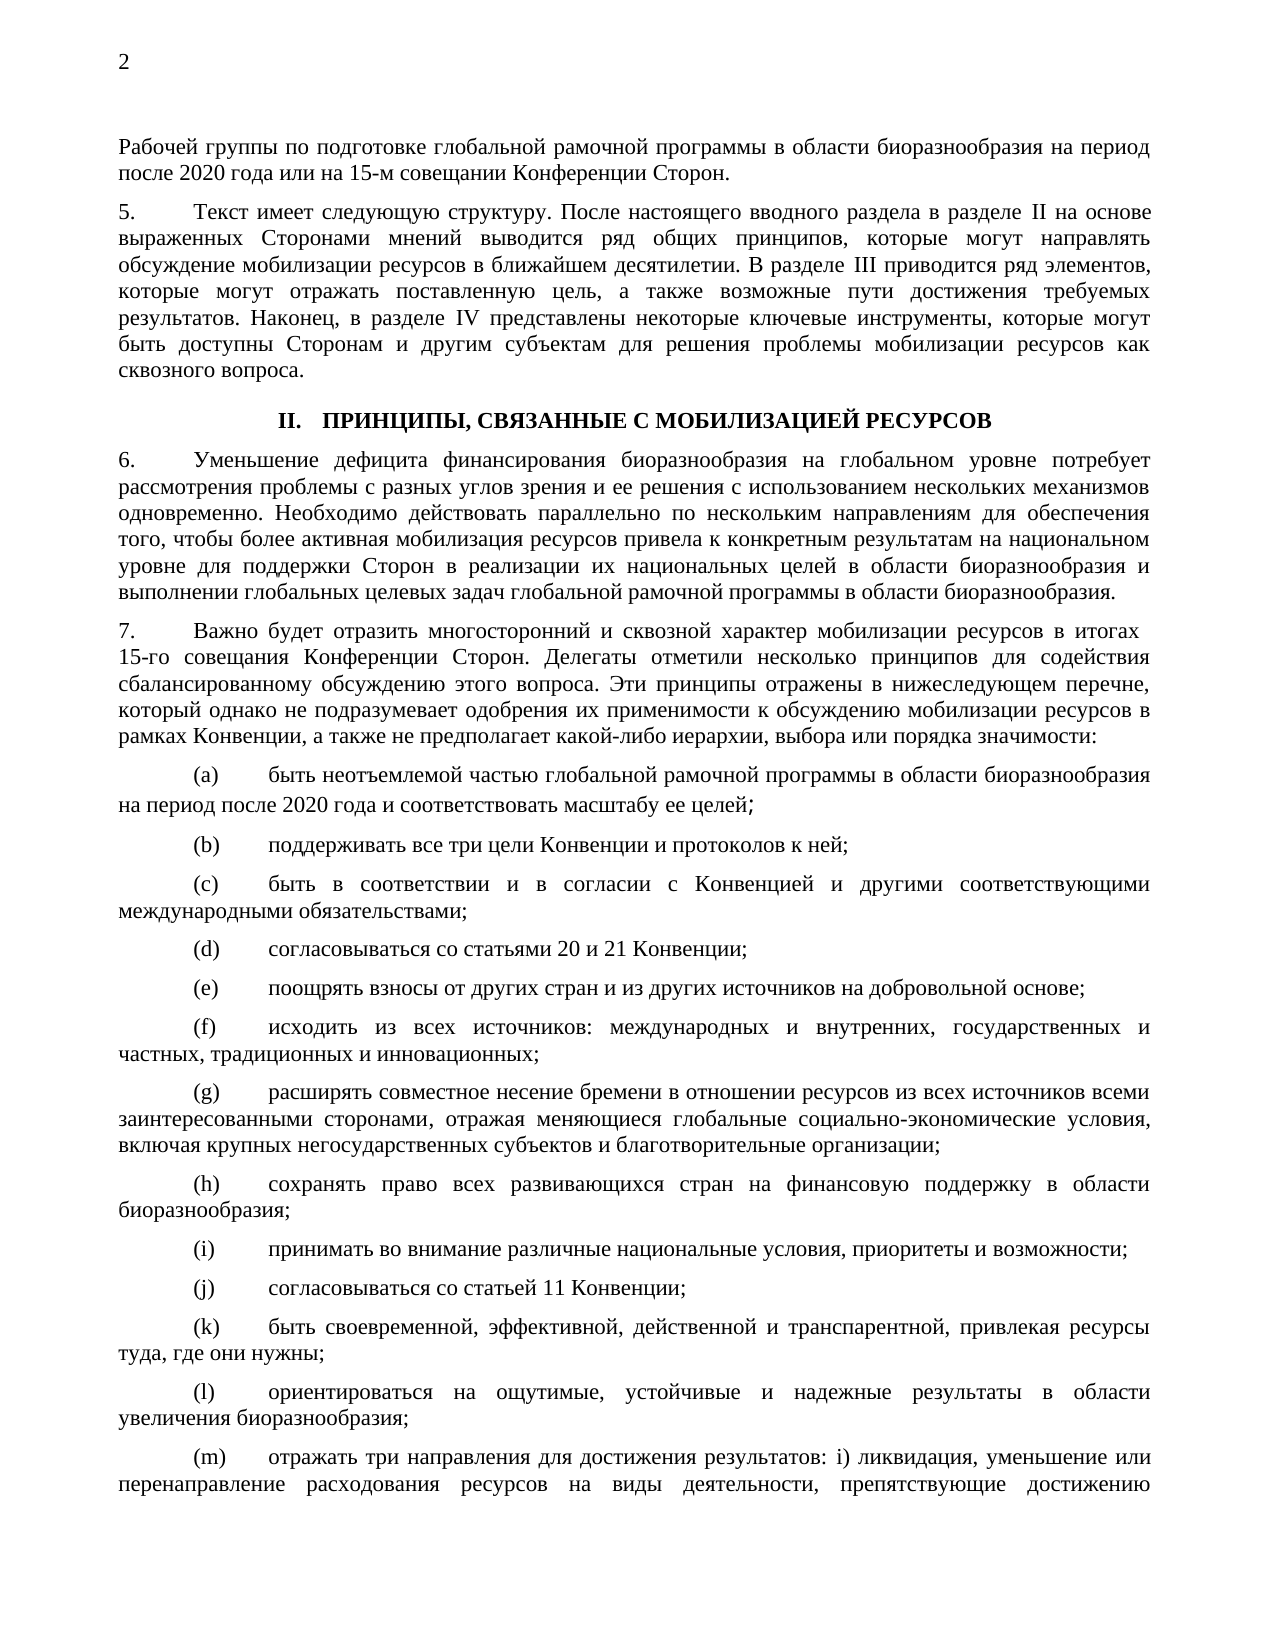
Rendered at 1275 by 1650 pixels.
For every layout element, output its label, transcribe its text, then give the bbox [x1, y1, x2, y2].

list согласовываться со статьями 20 и 21 Конвенции; [118, 936, 1152, 962]
list поощрять взносы от других стран и из других источников на добровольной основе; [118, 974, 1152, 1001]
text 5. Текст имеет следующую структуру. После настоящего вводного раздела в разделе II на основе выраженных Сторонами мнений выводится ряд общих принципов, которые могут направлять обсуждение мобилизации ресурсов в ближайшем десятилетии. В разделе III приводится ряд элементов, которые могут отражать поставленную цель, а также возможные пути достижения требуемых результатов. Наконец, в разделе IV представлены некоторые ключевые инструменты, которые могут быть доступны Сторонам и другим субъектам для решения проблемы мобилизации ресурсов как сквозного вопроса. [118, 198, 1152, 383]
text 7. Важно будет отразить многосторонний и сквозной характер мобилизации ресурсов в итогах 15-го совещания Конференции Сторон. Делегаты отметили несколько принципов для содействия сбалансированному обсуждению этого вопроса. Эти принципы отражены в нижеследующем перечне, который однако не подразумевает одобрения их применимости к обсуждению мобилизации ресурсов в рамках Конвенции, а также не предполагает какой-либо иерархии, выбора или порядка значимости: [118, 617, 1152, 749]
list сохранять право всех развивающихся стран на финансовую поддержку в области биоразнообразия; [118, 1170, 1152, 1223]
text 6. Уменьшение дефицита финансирования биоразнообразия на глобальном уровне потребует рассмотрения проблемы с разных углов зрения и ее решения с использованием нескольких механизмов одновременно. Необходимо действовать параллельно по нескольким направлениям для обеспечения того, чтобы более активная мобилизация ресурсов привела к конкретным результатам на национальном уровне для поддержки Сторон в реализации их национальных целей в области биоразнообразия и выполнении глобальных целевых задач глобальной рамочной программы в области биоразнообразия. [118, 446, 1152, 604]
list ориентироваться на ощутимые, устойчивые и надежные результаты в области увеличения биоразнообразия; [118, 1378, 1152, 1431]
list быть неотъемлемой частью глобальной рамочной программы в области биоразнообразия на период после 2020 года и соответствовать масштабу ее целей; [118, 761, 1152, 819]
list расширять совместное несение бремени в отношении ресурсов из всех источников всеми заинтересованными сторонами, отражая меняющиеся глобальные социально-экономические условия, включая крупных негосударственных субъектов и благотворительные организации; [118, 1078, 1152, 1157]
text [118, 133, 1152, 186]
list исходить из всех источников: международных и внутренних, государственных и частных, традиционных и инновационных; [118, 1013, 1152, 1066]
list согласовываться со статьей 11 Конвенции; [118, 1274, 1152, 1300]
list поддерживать все три цели Конвенции и протоколов к ней; [118, 831, 1152, 858]
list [118, 1443, 1152, 1496]
list быть своевременной, эффективной, действенной и транспарентной, привлекая ресурсы туда, где они нужны; [118, 1313, 1152, 1366]
subtitle II. принципы, связанные с мобилизацией ресурсов [118, 408, 1152, 434]
list быть в соответствии и в согласии с Конвенцией и другими соответствующими международными обязательствами; [118, 870, 1152, 923]
list принимать во внимание различные национальные условия, приоритеты и возможности; [118, 1235, 1152, 1262]
